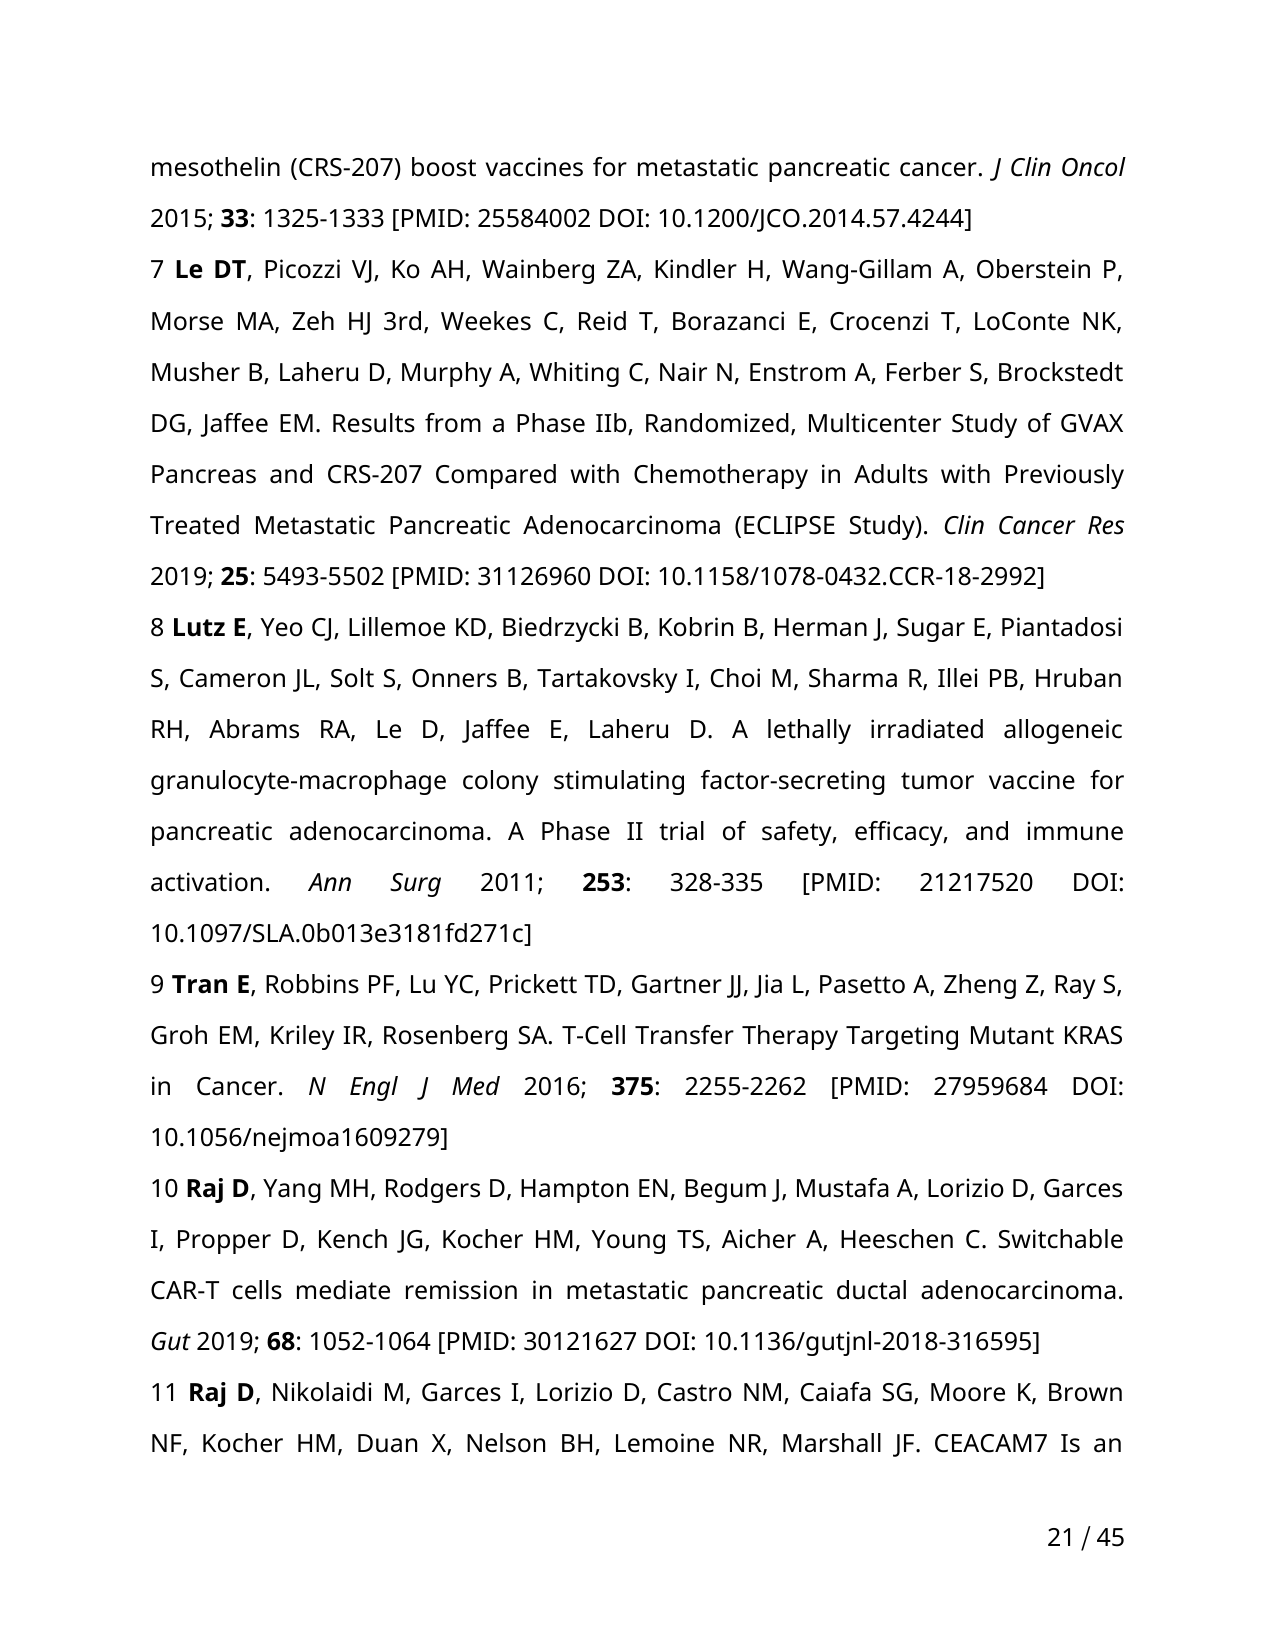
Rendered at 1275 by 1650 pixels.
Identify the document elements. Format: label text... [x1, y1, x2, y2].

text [150, 150, 1125, 235]
text 7 Le DT, Picozzi VJ, Ko AH, Wainberg ZA, Kindler H, Wang-Gillam A, Oberstein P, Morse MA, Zeh HJ 3rd, Weekes C, Reid T, Borazanci E, Crocenzi T, LoConte NK, Musher B, Laheru D, Murphy A, Whiting C, Nair N, Enstrom A, Ferber S, Brockstedt DG, Jaffee EM. Results from a Phase IIb, Randomized, Multicenter Study of GVAX Pancreas and CRS-207 Compared with Chemotherapy in Adults with Previously Treated Metastatic Pancreatic Adenocarcinoma (ECLIPSE Study). Clin Cancer Res 2019; 25: 5493-5502 [PMID: 31126960 DOI: 10.1158/1078-0432.CCR-18-2992] [150, 252, 1125, 592]
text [150, 1375, 1125, 1460]
text 9 Tran E, Robbins PF, Lu YC, Prickett TD, Gartner JJ, Jia L, Pasetto A, Zheng Z, Ray S, Groh EM, Kriley IR, Rosenberg SA. T-Cell Transfer Therapy Targeting Mutant KRAS in Cancer. N Engl J Med 2016; 375: 2255-2262 [PMID: 27959684 DOI: 10.1056/nejmoa1609279] [150, 967, 1125, 1154]
text 10 Raj D, Yang MH, Rodgers D, Hampton EN, Begum J, Mustafa A, Lorizio D, Garces I, Propper D, Kench JG, Kocher HM, Young TS, Aicher A, Heeschen C. Switchable CAR-T cells mediate remission in metastatic pancreatic ductal adenocarcinoma. Gut 2019; 68: 1052-1064 [PMID: 30121627 DOI: 10.1136/gutjnl-2018-316595] [150, 1171, 1125, 1358]
text 8 Lutz E, Yeo CJ, Lillemoe KD, Biedrzycki B, Kobrin B, Herman J, Sugar E, Piantadosi S, Cameron JL, Solt S, Onners B, Tartakovsky I, Choi M, Sharma R, Illei PB, Hruban RH, Abrams RA, Le D, Jaffee E, Laheru D. A lethally irradiated allogeneic granulocyte-macrophage colony stimulating factor-secreting tumor vaccine for pancreatic adenocarcinoma. A Phase II trial of safety, efficacy, and immune activation. Ann Surg 2011; 253: 328-335 [PMID: 21217520 DOI: 10.1097/SLA.0b013e3181fd271c] [150, 609, 1125, 950]
